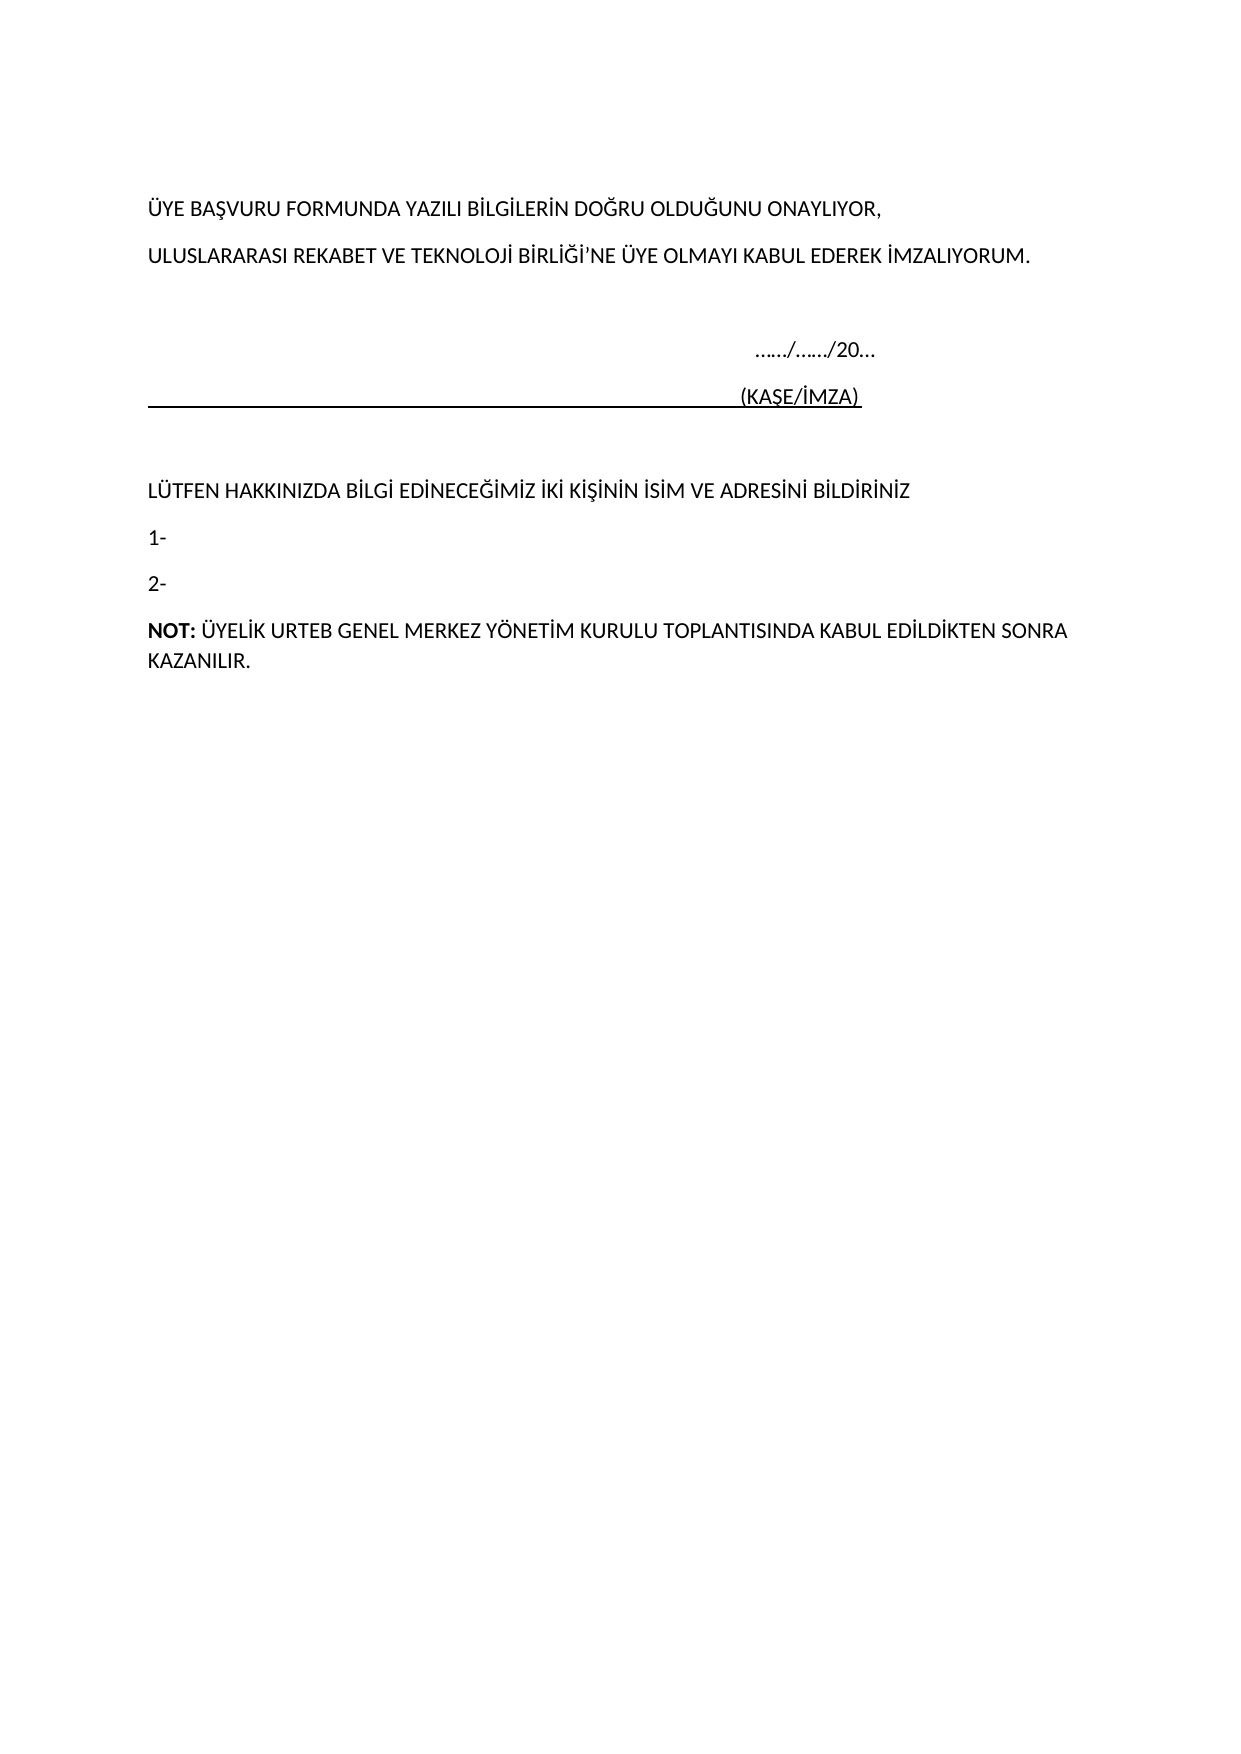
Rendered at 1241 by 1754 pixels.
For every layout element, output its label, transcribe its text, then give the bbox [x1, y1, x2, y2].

text (KAŞE/İMZA) [148, 382, 1093, 410]
text LÜTFEN HAKKINIZDA BİLGİ EDİNECEĞİMİZ İKİ KİŞİNİN İSİM VE ADRESİNİ BİLDİRİNİZ [148, 476, 1093, 504]
text 1- [148, 523, 1093, 551]
text 2- [148, 569, 1093, 597]
text ÜYE BAŞVURU FORMUNDA YAZILI BİLGİLERİN DOĞRU OLDUĞUNU ONAYLIYOR, [148, 194, 1093, 222]
text ULUSLARARASI REKABET VE TEKNOLOJİ BİRLİĞİ’NE ÜYE OLMAYI KABUL EDEREK İMZALIYORUM. [148, 241, 1093, 269]
text ……/……/20… [148, 335, 1093, 363]
text NOT: ÜYELİK URTEB GENEL MERKEZ YÖNETİM KURULU TOPLANTISINDA KABUL EDİLDİKTEN SONRA KAZANILIR. [148, 616, 1093, 674]
